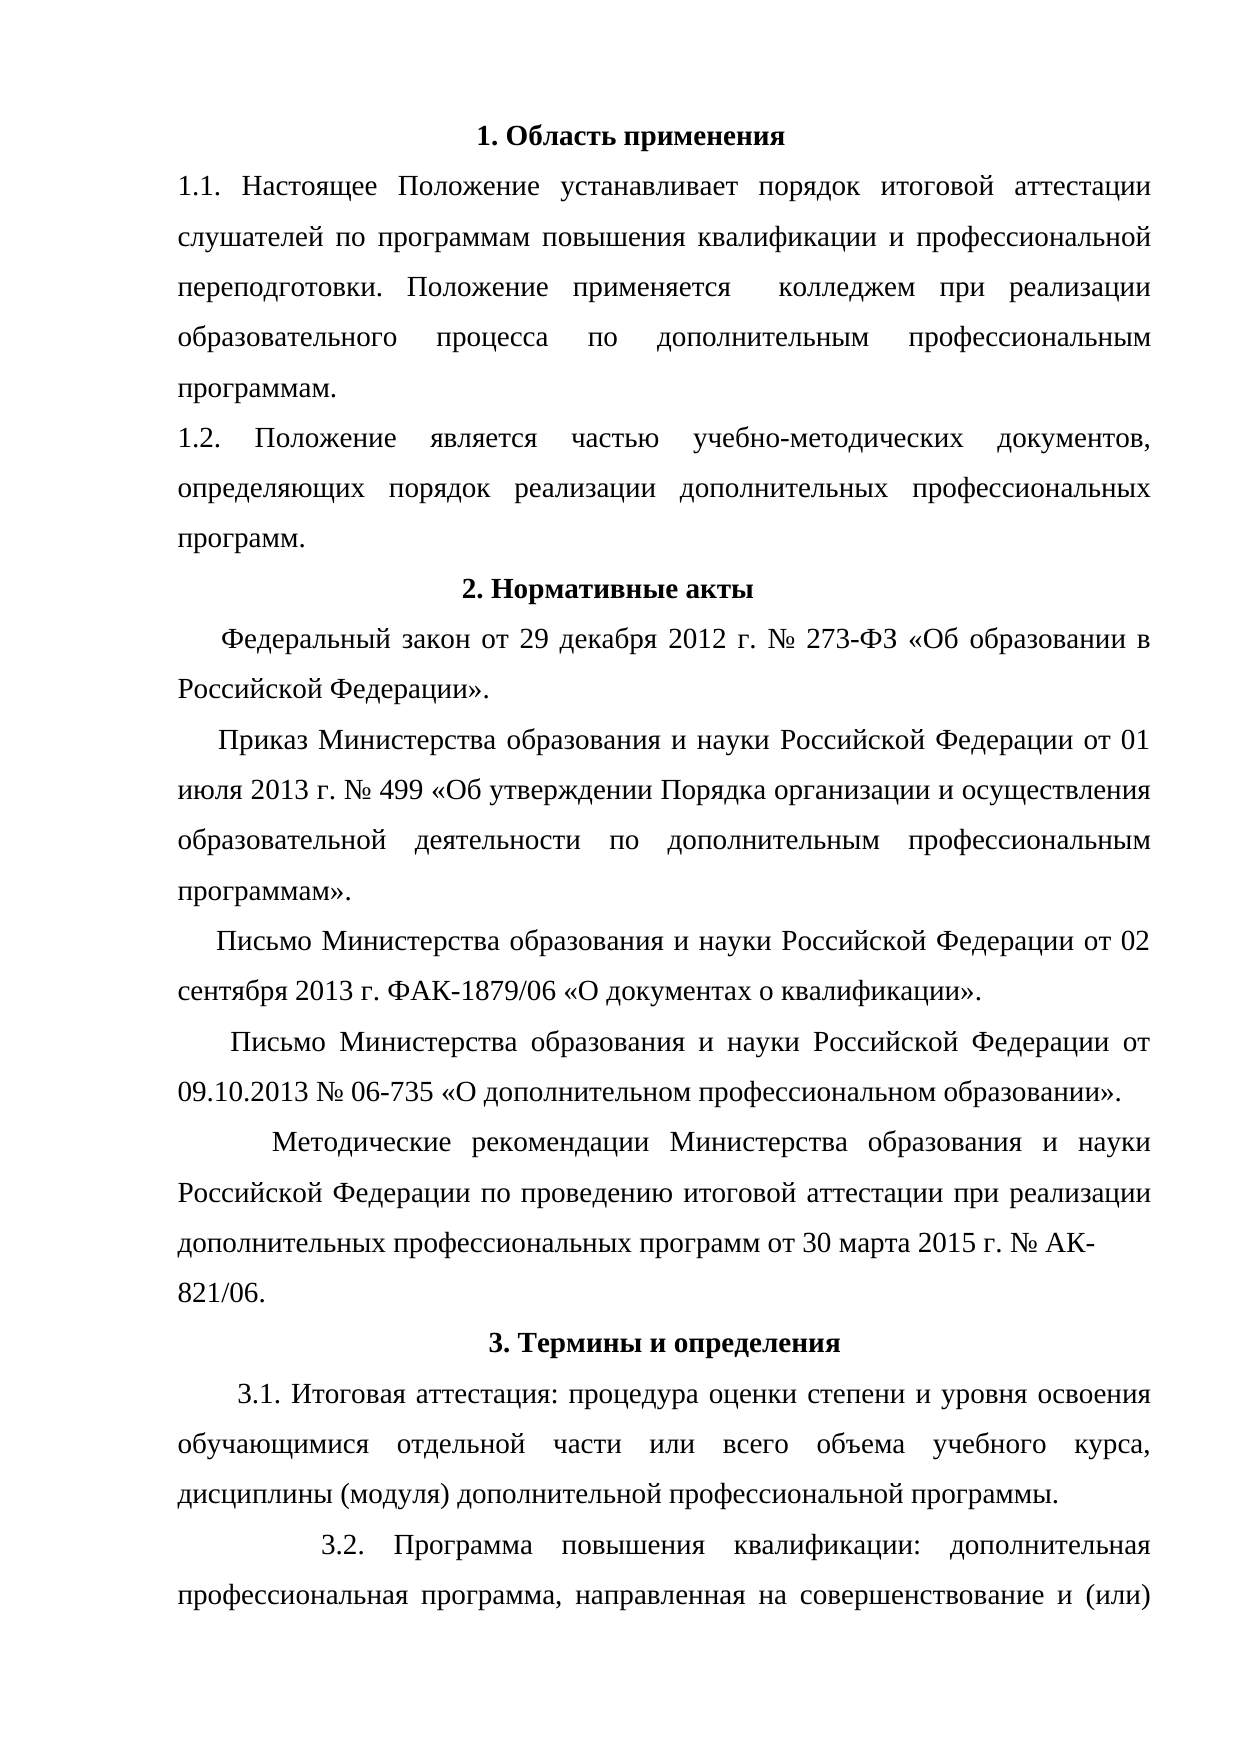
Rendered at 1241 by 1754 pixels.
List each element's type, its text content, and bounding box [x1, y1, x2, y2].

text Методические рекомендации Министерства образования и науки Российской Федерации по проведению итоговой аттестации при реализации дополнительных профессиональных программ от 30 марта 2015 г. № АК- [177, 1124, 1152, 1258]
text 1.2. Положение является частью учебно-методических документов, определяющих порядок реализации дополнительных профессиональных программ. [177, 420, 1152, 554]
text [177, 1527, 1152, 1611]
text 3.1. Итоговая аттестация: процедура оценки степени и уровня освоения обучающимися отдельной части или всего объема учебного курса, дисциплины (модуля) дополнительной профессиональной программы. [177, 1376, 1152, 1510]
text Приказ Министерства образования и науки Российской Федерации от 01 июля 2013 г. № 499 «Об утверждении Порядка организации и осуществления образовательной деятельности по дополнительным профессиональным программам». [177, 722, 1152, 906]
text 1. Область применения [177, 118, 1152, 152]
text Федеральный закон от 29 декабря 2012 г. № 273-ФЗ «Об образовании в Российской Федерации». [177, 621, 1152, 705]
text Письмо Министерства образования и науки Российской Федерации от 09.10.2013 № 06-735 «О дополнительном профессиональном образовании». [177, 1024, 1152, 1108]
text 3. Термины и определения [177, 1326, 1152, 1359]
text Письмо Министерства образования и науки Российской Федерации от 02 сентября 2013 г. ФАК-1879/06 «О документах о квалификации». [177, 923, 1152, 1007]
text 1.1. Настоящее Положение устанавливает порядок итоговой аттестации слушателей по программам повышения квалификации и профессиональной переподготовки. Положение применяется колледжем при реализации образовательного процесса по дополнительным профессиональным программам. [177, 168, 1152, 403]
text 2. Нормативные акты [177, 571, 1152, 604]
text 821/06. [177, 1275, 1152, 1309]
